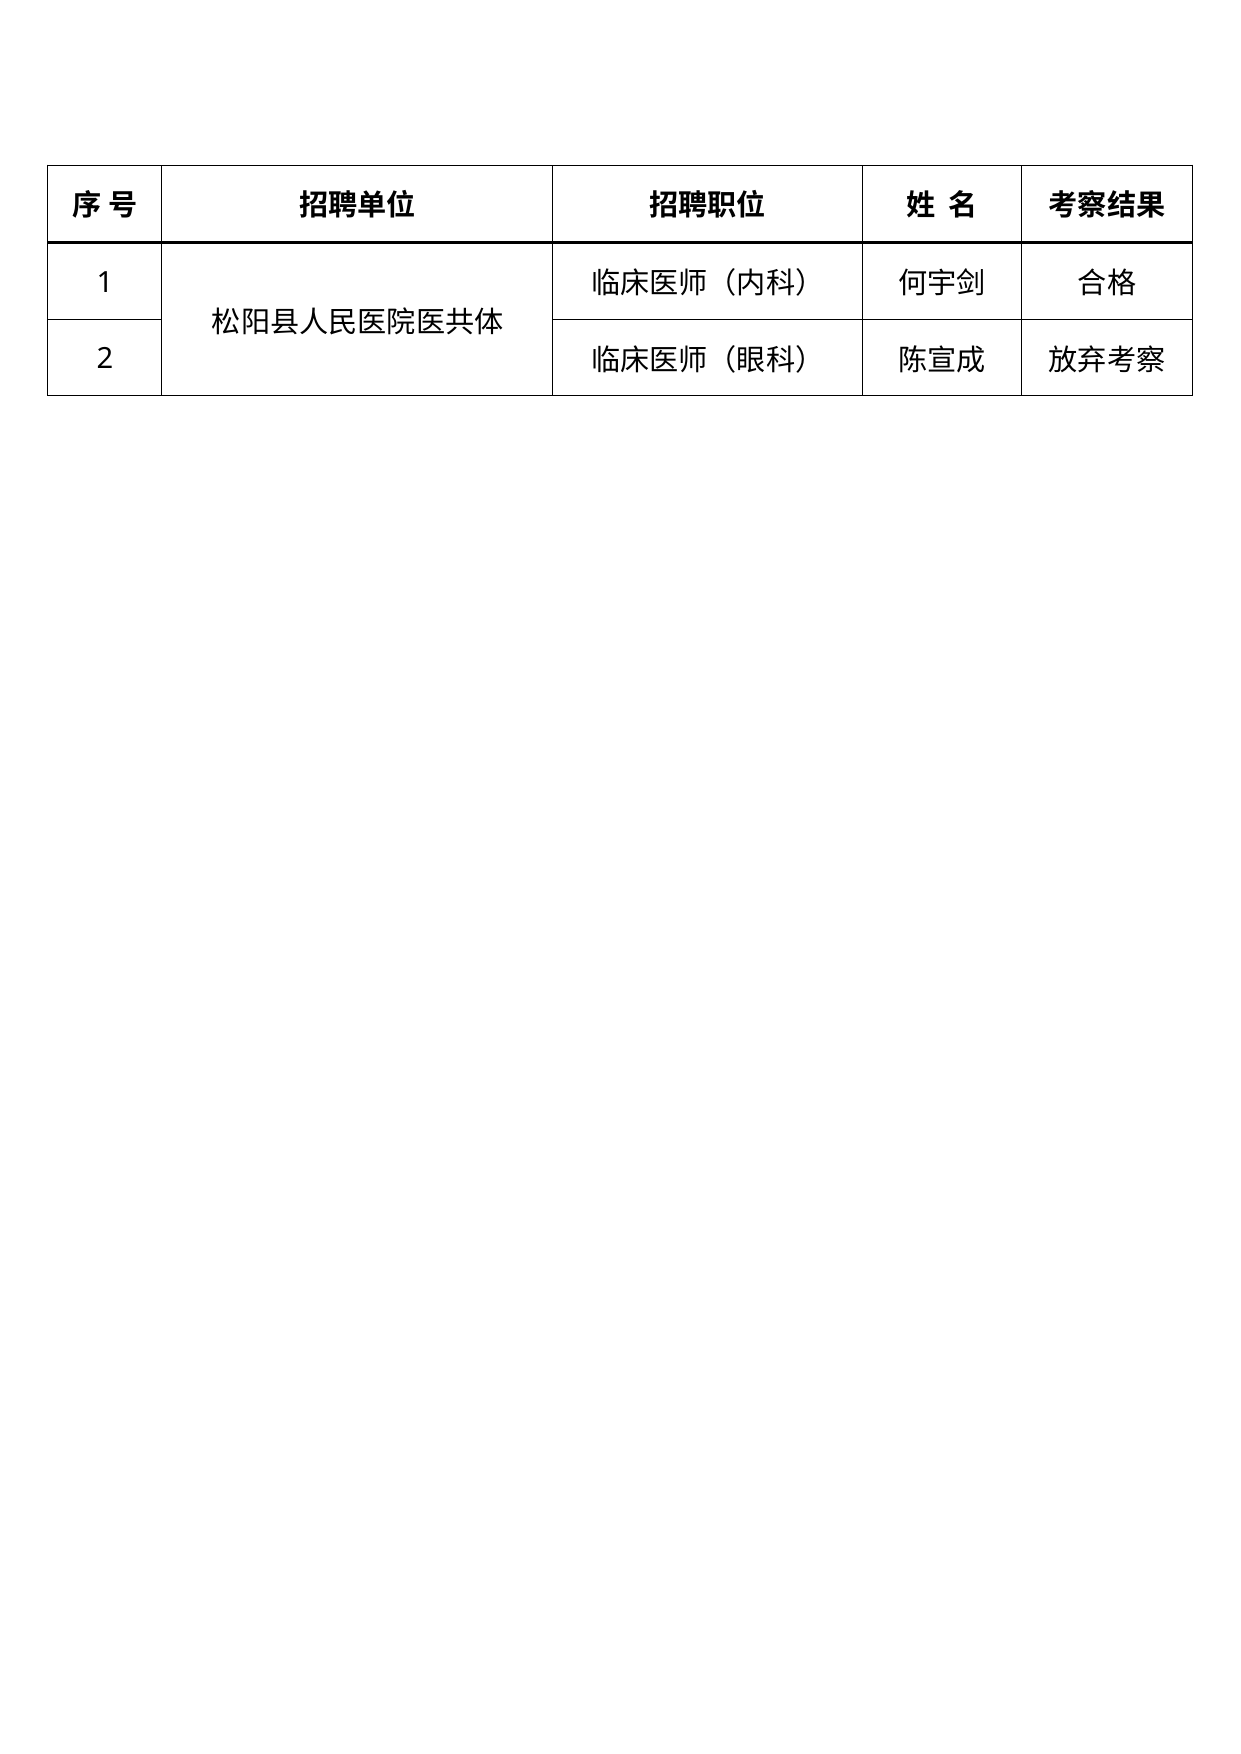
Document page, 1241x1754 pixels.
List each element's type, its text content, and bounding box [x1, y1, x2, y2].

table_cell 合格 [1022, 244, 1192, 319]
table_header 姓 名 [863, 166, 1021, 241]
table_cell 2 [48, 320, 161, 395]
table_cell 何宇剑 [863, 244, 1021, 319]
table_cell 1 [48, 244, 161, 319]
table_cell 临床医师（内科） [553, 244, 862, 319]
table_header 序 号 [48, 166, 161, 241]
table_cell 放弃考察 [1022, 320, 1192, 395]
table_cell 松阳县人民医院医共体 [162, 244, 552, 395]
table_header 招聘职位 [553, 166, 862, 241]
table_header 招聘单位 [162, 166, 552, 241]
table_cell 临床医师（眼科） [553, 320, 862, 395]
table_cell 陈宣成 [863, 320, 1021, 395]
table_header 考察结果 [1022, 166, 1192, 241]
